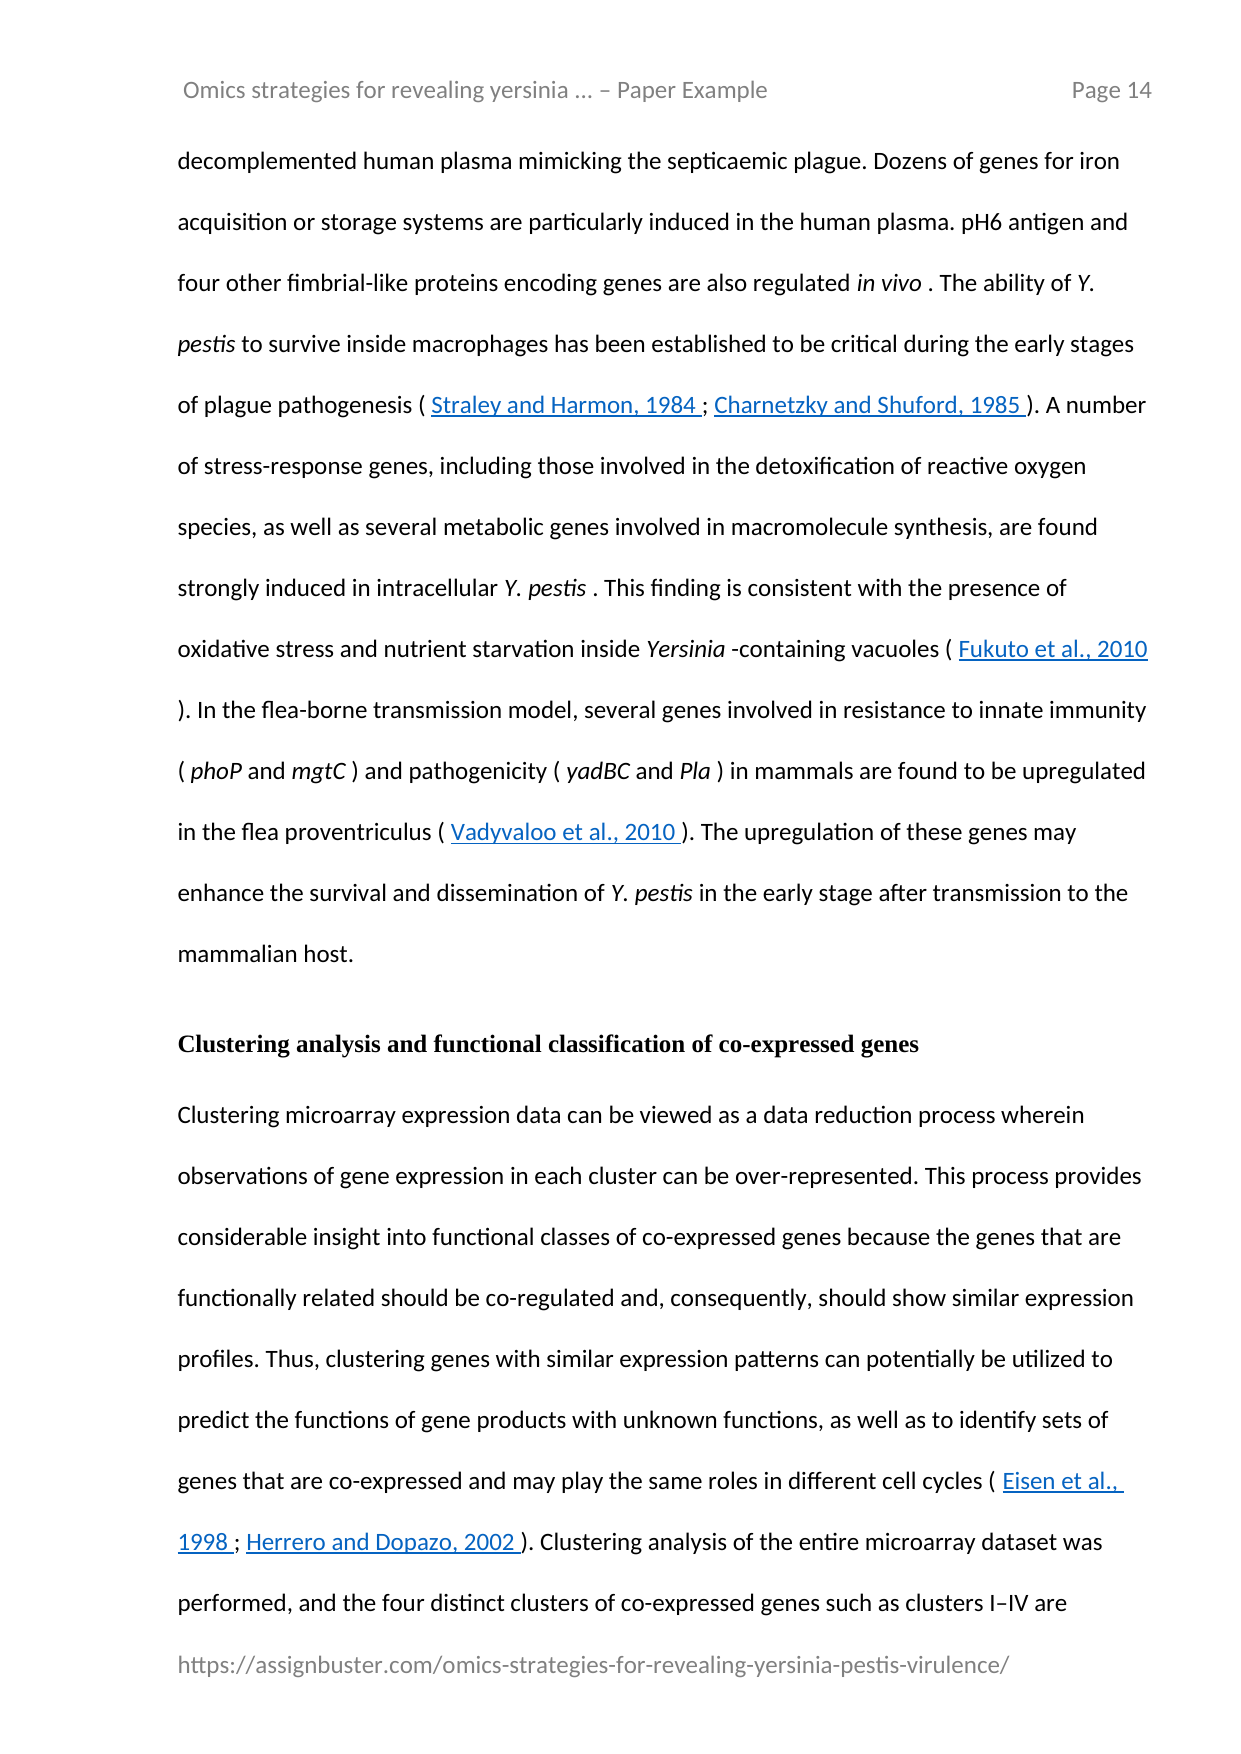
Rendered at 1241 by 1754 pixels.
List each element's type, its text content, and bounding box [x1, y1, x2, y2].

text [177, 1099, 1152, 1618]
subtitle Clustering analysis and functional classification of co-expressed genes [177, 1029, 1152, 1058]
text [177, 145, 1152, 969]
